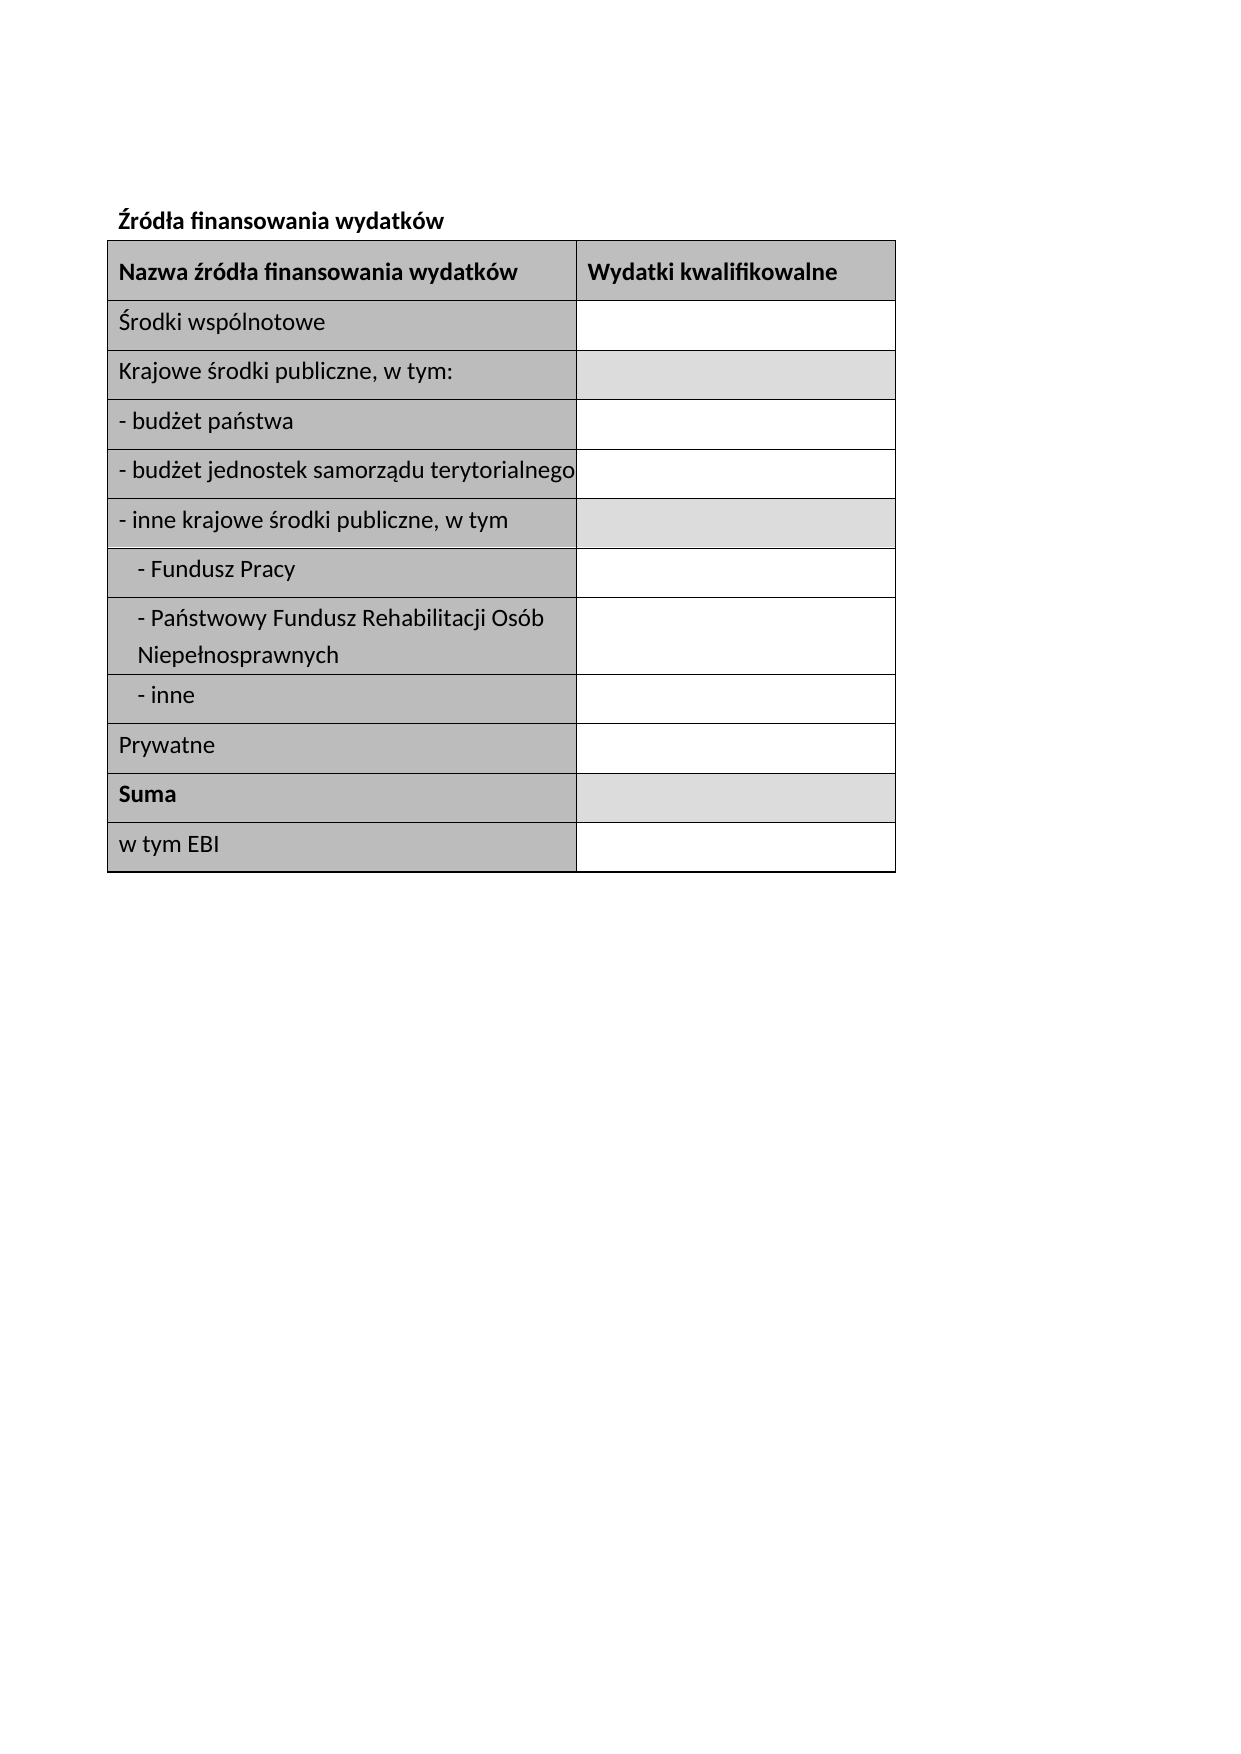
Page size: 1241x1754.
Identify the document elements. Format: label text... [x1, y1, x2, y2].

table_cell [577, 301, 895, 350]
table_cell [577, 774, 895, 822]
table_cell - inne [108, 675, 576, 723]
table_cell Środki wspólnotowe [108, 301, 576, 350]
table_cell [577, 450, 895, 498]
table_cell - inne krajowe środki publiczne, w tym [108, 499, 576, 547]
table_cell Suma [108, 774, 576, 822]
table_cell [577, 351, 895, 399]
text Źródła finansowania wydatków [118, 205, 1138, 236]
table_cell - Państwowy Fundusz Rehabilitacji Osób Niepełnosprawnych [108, 598, 576, 674]
table_cell [577, 598, 895, 674]
table_cell Krajowe środki publiczne, w tym: [108, 351, 576, 399]
table_cell - budżet jednostek samorządu terytorialnego [108, 450, 576, 498]
table_header Wydatki kwalifikowalne [577, 241, 895, 300]
table_cell [577, 549, 895, 597]
table_cell [577, 499, 895, 547]
table_cell - budżet państwa [108, 400, 576, 449]
table_cell [577, 400, 895, 449]
table_header Nazwa źródła finansowania wydatków [108, 241, 576, 300]
table_cell Prywatne [108, 724, 576, 773]
table_cell w tym EBI [108, 823, 576, 871]
table_cell [577, 724, 895, 773]
table_cell [577, 675, 895, 723]
table_cell - Fundusz Pracy [108, 549, 576, 597]
table_cell [577, 823, 895, 871]
